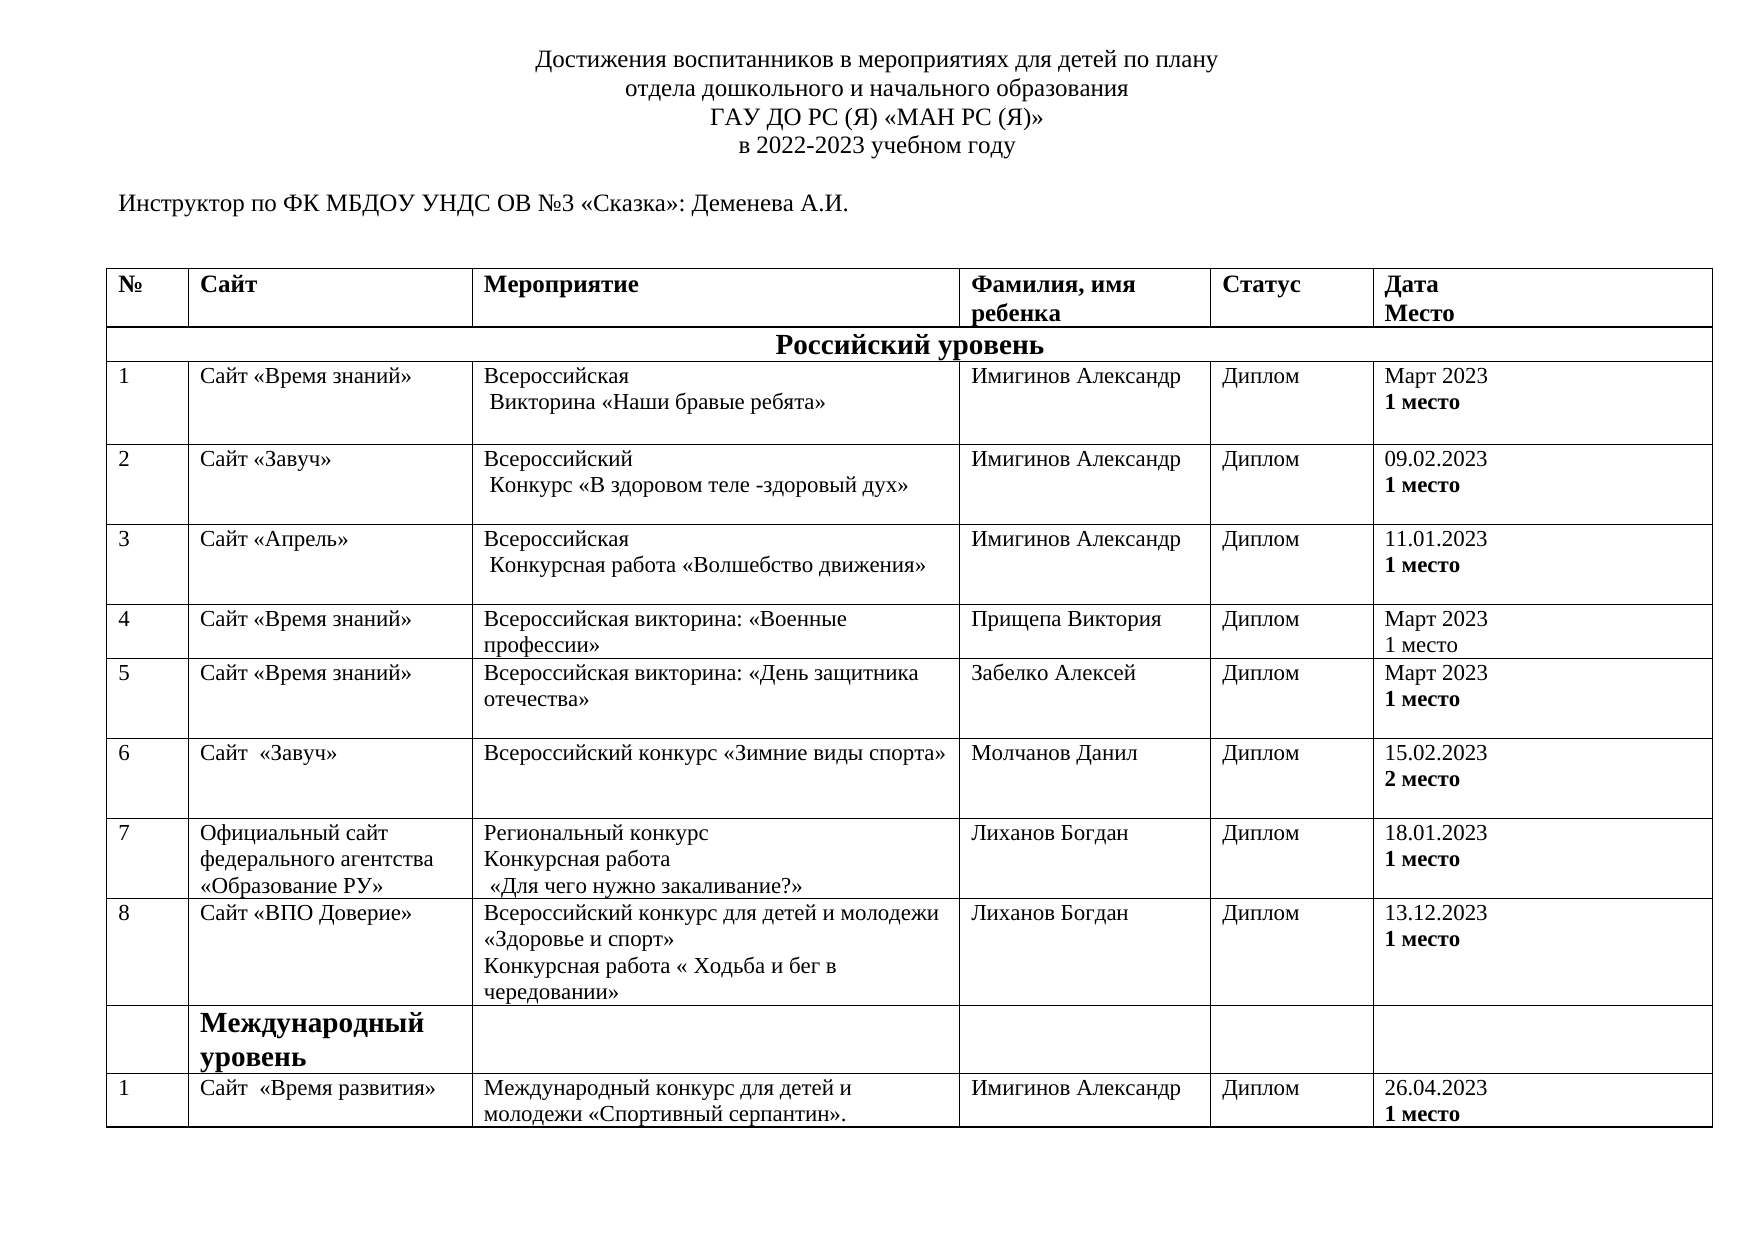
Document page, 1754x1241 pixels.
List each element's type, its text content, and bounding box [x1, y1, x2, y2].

table_cell 4 [107, 605, 188, 658]
table_cell 3 [107, 525, 188, 604]
table_cell 18.01.2023 1 место [1374, 819, 1712, 898]
text отдела дошкольного и начального образования [118, 73, 1636, 102]
table_cell 1 [107, 362, 188, 444]
table_cell Имигинов Александр [960, 525, 1210, 604]
table_cell Март 2023 1 место [1374, 605, 1712, 658]
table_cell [473, 1074, 959, 1126]
table_cell Всероссийский конкурс для детей и молодежи «Здоровье и спорт» Конкурсная работа « Ходьба и бег в чередовании» [473, 899, 959, 1004]
table_cell 5 [107, 659, 188, 738]
table_cell [1374, 1006, 1712, 1073]
table_cell Всероссийский конкурс «Зимние виды спорта» [473, 739, 959, 818]
table_cell Сайт «Время знаний» [189, 605, 472, 658]
table_cell [960, 1006, 1210, 1073]
table_cell Молчанов Данил [960, 739, 1210, 818]
table_cell Сайт «Завуч» [189, 739, 472, 818]
table_cell 09.02.2023 1 место [1374, 445, 1712, 524]
table_header Статус [1211, 269, 1373, 326]
table_cell 13.12.2023 1 место [1374, 899, 1712, 1004]
table_cell Официальный сайт федерального агентства «Образование РУ» [189, 819, 472, 898]
table_header Мероприятие [473, 269, 959, 326]
table_cell Всероссийская викторина: «Военные профессии» [473, 605, 959, 658]
table_cell 11.01.2023 1 место [1374, 525, 1712, 604]
table_cell Лиханов Богдан [960, 899, 1210, 1004]
table_cell [107, 1006, 188, 1073]
text Инструктор по ФК МБДОУ УНДС ОВ №3 «Сказка»: Деменева А.И. [118, 188, 1636, 217]
table_cell Лиханов Богдан [960, 819, 1210, 898]
table_header Дата Место [1374, 269, 1712, 326]
table_cell 7 [107, 819, 188, 898]
table_cell Сайт «Время знаний» [189, 659, 472, 738]
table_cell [189, 1074, 472, 1126]
table_cell 6 [107, 739, 188, 818]
table_cell Сайт «Апрель» [189, 525, 472, 604]
table_cell 15.02.2023 2 место [1374, 739, 1712, 818]
table_cell Диплом [1211, 739, 1373, 818]
table_cell Сайт «Завуч» [189, 445, 472, 524]
table_cell Всероссийская викторина: «День защитника отечества» [473, 659, 959, 738]
table_cell Прищепа Виктория [960, 605, 1210, 658]
table_cell Всероссийская Викторина «Наши бравые ребята» [473, 362, 959, 444]
table_cell Диплом [1211, 1074, 1373, 1126]
table_cell Март 2023 1 место [1374, 362, 1712, 444]
table_cell Имигинов Александр [960, 362, 1210, 444]
table_cell Диплом [1211, 605, 1373, 658]
table_cell Всероссийский Конкурс «В здоровом теле -здоровый дух» [473, 445, 959, 524]
table_cell Имигинов Александр [960, 445, 1210, 524]
table_cell 1 [107, 1074, 188, 1126]
table_cell Диплом [1211, 445, 1373, 524]
table_cell 2 [107, 445, 188, 524]
table_cell Диплом [1211, 362, 1373, 444]
table_cell Сайт «ВПО Доверие» [189, 899, 472, 1004]
text ГАУ ДО РС (Я) «МАН РС (Я)» [118, 102, 1636, 131]
table_cell Сайт «Время знаний» [189, 362, 472, 444]
table_cell Март 2023 1 место [1374, 659, 1712, 738]
table_header Сайт [189, 269, 472, 326]
table_cell Международный уровень [189, 1006, 472, 1073]
table_cell Забелко Алексей [960, 659, 1210, 738]
table_cell Российский уровень [107, 328, 1712, 361]
table_cell 26.04.2023 1 место [1374, 1074, 1712, 1126]
table_header Фамилия, имя ребенка [960, 269, 1210, 326]
table_cell Диплом [1211, 659, 1373, 738]
text в 2022-2023 учебном году [118, 131, 1636, 159]
table_cell [1211, 1006, 1373, 1073]
table_cell Диплом [1211, 525, 1373, 604]
text Достижения воспитанников в мероприятиях для детей по плану [118, 44, 1636, 73]
table_cell Всероссийская Конкурсная работа «Волшебство движения» [473, 525, 959, 604]
table_header № [107, 269, 188, 326]
table_cell Региональный конкурс Конкурсная работа «Для чего нужно закаливание?» [473, 819, 959, 898]
table_cell [473, 1006, 959, 1073]
table_cell Диплом [1211, 819, 1373, 898]
table_cell Имигинов Александр [960, 1074, 1210, 1126]
table_cell Диплом [1211, 899, 1373, 1004]
table_cell 8 [107, 899, 188, 1004]
